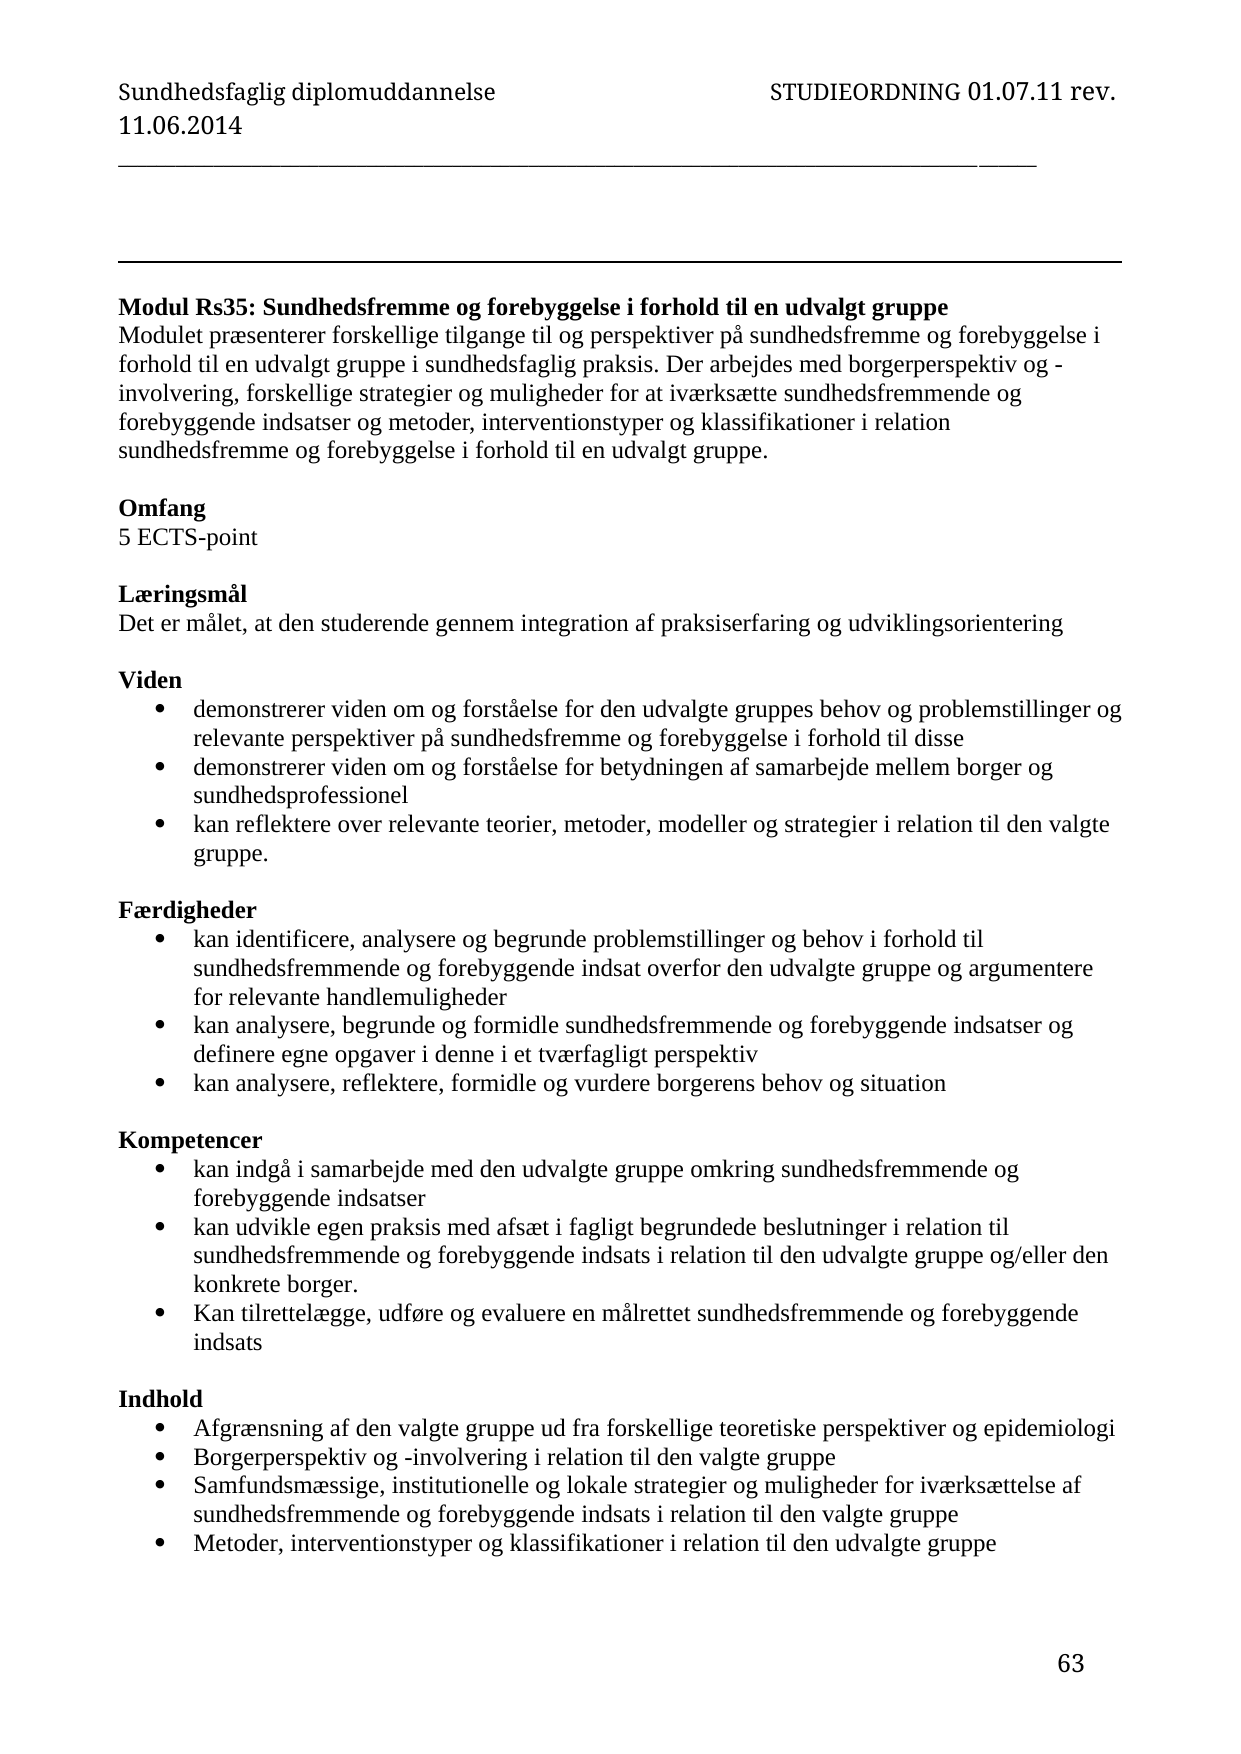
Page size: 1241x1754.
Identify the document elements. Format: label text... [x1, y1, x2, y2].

list demonstrerer viden om og forståelse for betydningen af samarbejde mellem borger og sundhedsprofessionel [156, 752, 1122, 809]
text Det er målet, at den studerende gennem integration af praksiserfaring og udviklingsorientering [118, 608, 1122, 637]
text Færdigheder [118, 895, 1122, 924]
text Læringsmål [118, 579, 1122, 608]
list Borgerperspektiv og -involvering i relation til den valgte gruppe [156, 1442, 1122, 1470]
text Omfang [118, 493, 1122, 522]
text Kompetencer [118, 1125, 1122, 1154]
list Kan tilrettelægge, udføre og evaluere en målrettet sundhedsfremmende og forebyggende indsats [156, 1298, 1122, 1355]
subtitle Modul Rs35: Sundhedsfremme og forebyggelse i forhold til en udvalgt gruppe [118, 292, 1122, 320]
text Indhold [118, 1384, 1122, 1413]
list kan identificere, analysere og begrunde problemstillinger og behov i forhold til sundhedsfremmende og forebyggende indsat overfor den udvalgte gruppe og argumentere for relevante handlemuligheder [156, 924, 1122, 1010]
list Samfundsmæssige, institutionelle og lokale strategier og muligheder for iværksættelse af sundhedsfremmende og forebyggende indsats i relation til den valgte gruppe [156, 1470, 1122, 1528]
list kan indgå i samarbejde med den udvalgte gruppe omkring sundhedsfremmende og forebyggende indsatser [156, 1154, 1122, 1212]
list Afgrænsning af den valgte gruppe ud fra forskellige teoretiske perspektiver og epidemiologi [156, 1413, 1122, 1442]
list demonstrerer viden om og forståelse for den udvalgte gruppes behov og problemstillinger og relevante perspektiver på sundhedsfremme og forebyggelse i forhold til disse [156, 694, 1122, 752]
list kan reflektere over relevante teorier, metoder, modeller og strategier i relation til den valgte gruppe. [156, 809, 1122, 867]
text Modulet præsenterer forskellige tilgange til og perspektiver på sundhedsfremme og forebyggelse i forhold til en udvalgt gruppe i sundhedsfaglig praksis. Der arbejdes med borgerperspektiv og -involvering, forskellige strategier og muligheder for at iværksætte sundhedsfremmende og forebyggende indsatser og metoder, interventionstyper og klassifikationer i relation sundhedsfremme og forebyggelse i forhold til en udvalgt gruppe. [118, 320, 1122, 464]
list kan udvikle egen praksis med afsæt i fagligt begrundede beslutninger i relation til sundhedsfremmende og forebyggende indsats i relation til den udvalgte gruppe og/eller den konkrete borger. [156, 1212, 1122, 1298]
list Metoder, interventionstyper og klassifikationer i relation til den udvalgte gruppe [156, 1528, 1122, 1557]
list kan analysere, begrunde og formidle sundhedsfremmende og forebyggende indsatser og definere egne opgaver i denne i et tværfagligt perspektiv [156, 1010, 1122, 1068]
list kan analysere, reflektere, formidle og vurdere borgerens behov og situation [156, 1068, 1122, 1097]
text 5 ECTS-point [118, 522, 1122, 550]
text Viden [118, 665, 1122, 694]
